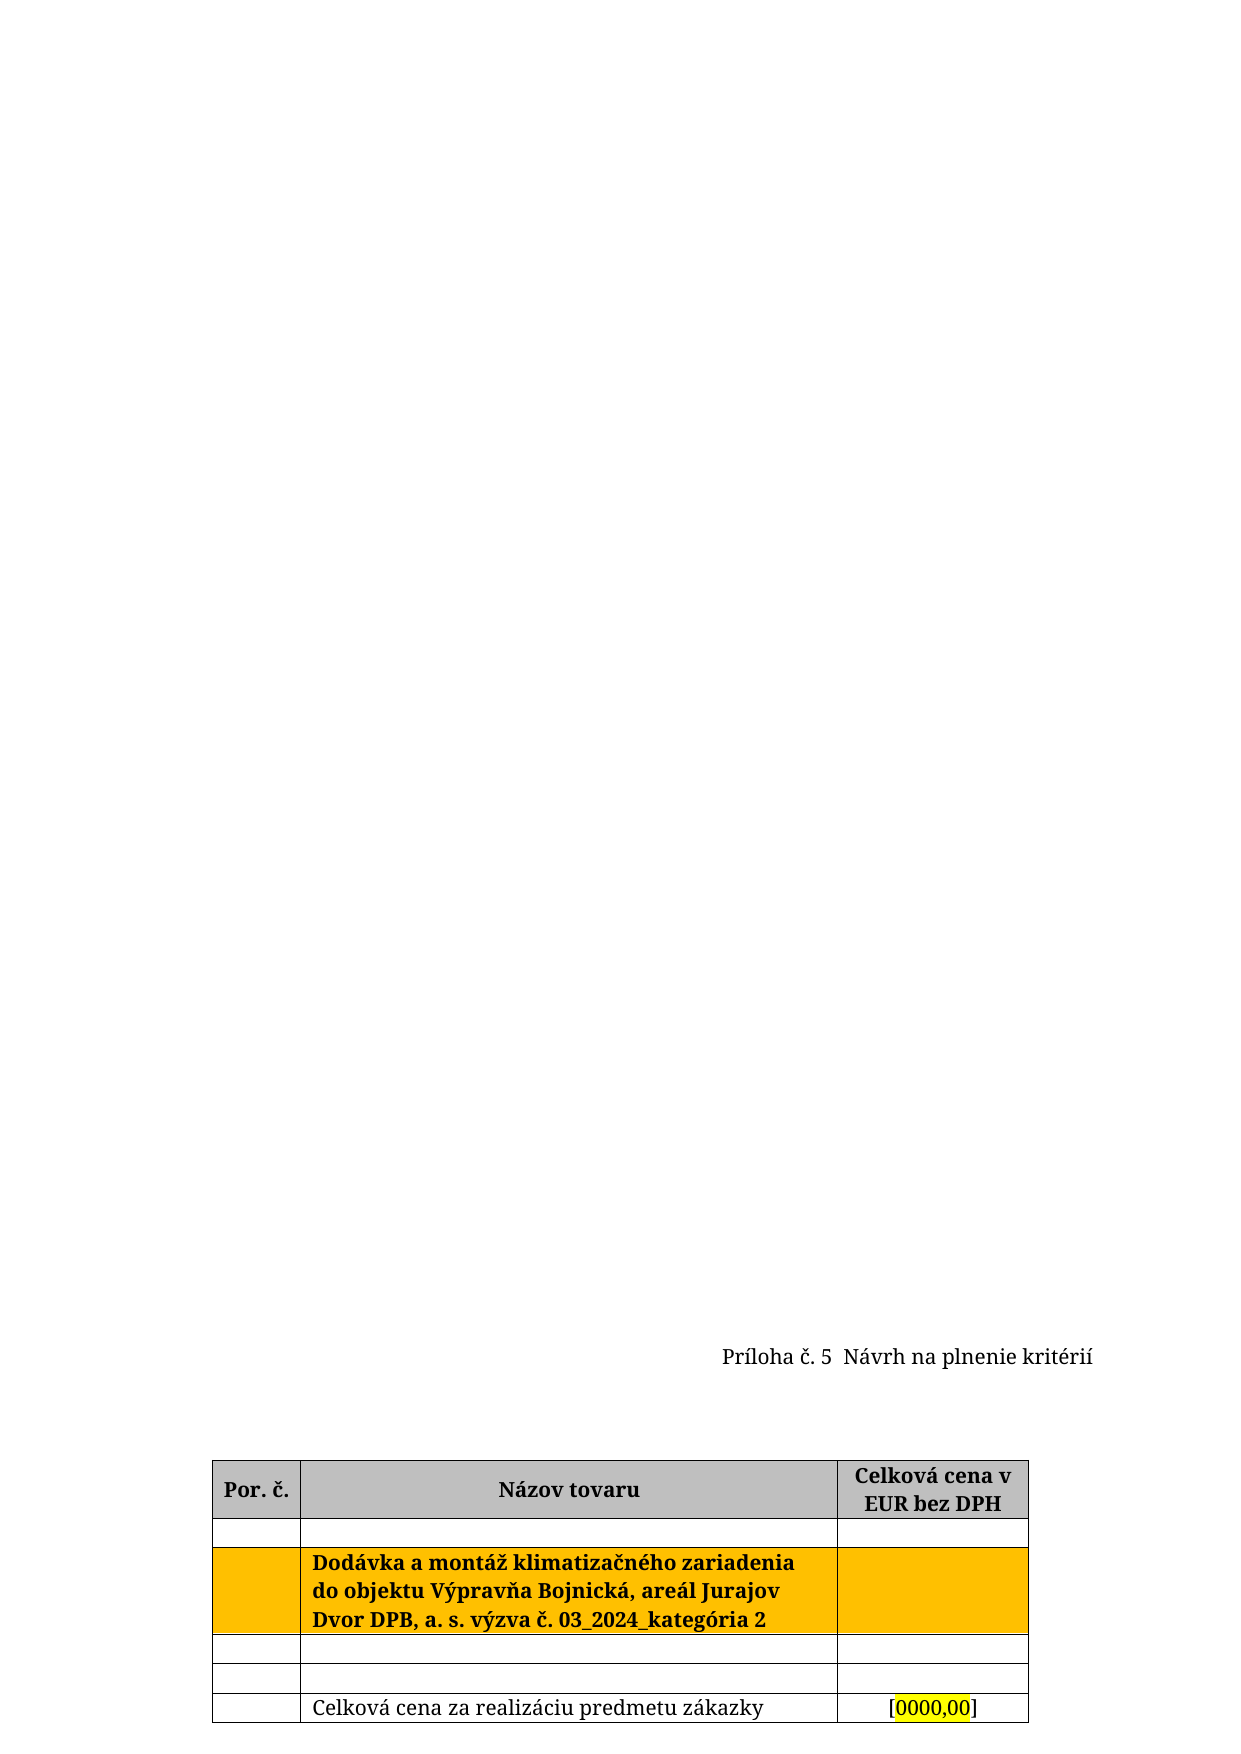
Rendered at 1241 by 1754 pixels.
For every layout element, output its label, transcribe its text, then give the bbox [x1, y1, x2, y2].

table_cell [838, 1664, 1028, 1692]
table_cell [838, 1548, 1028, 1633]
text Príloha č. 5 Návrh na plnenie kritérií [148, 1342, 1093, 1370]
table_cell [838, 1519, 1028, 1547]
table_header Celková cena v EUR bez DPH [838, 1461, 1028, 1518]
table_cell [301, 1519, 837, 1547]
table_cell Dodávka a montáž klimatizačného zariadenia do objektu Výpravňa Bojnická, areál Jurajov Dvor DPB, a. s. výzva č. 03_2024_kategória 2 [301, 1548, 837, 1633]
table_cell [301, 1664, 837, 1692]
table_cell [0000,00] [838, 1694, 895, 1722]
table_cell [301, 1635, 837, 1663]
table_cell [0000,00] [970, 1694, 1028, 1722]
table_cell [213, 1519, 300, 1547]
table_cell Celková cena za realizáciu predmetu zákazky [301, 1694, 837, 1722]
table_cell [213, 1664, 300, 1692]
table_cell [213, 1694, 300, 1722]
table_cell [838, 1635, 1028, 1663]
table_cell [213, 1548, 300, 1633]
table_header Por. č. [213, 1461, 300, 1518]
table_cell [213, 1635, 300, 1663]
table_header Názov tovaru [301, 1461, 837, 1518]
